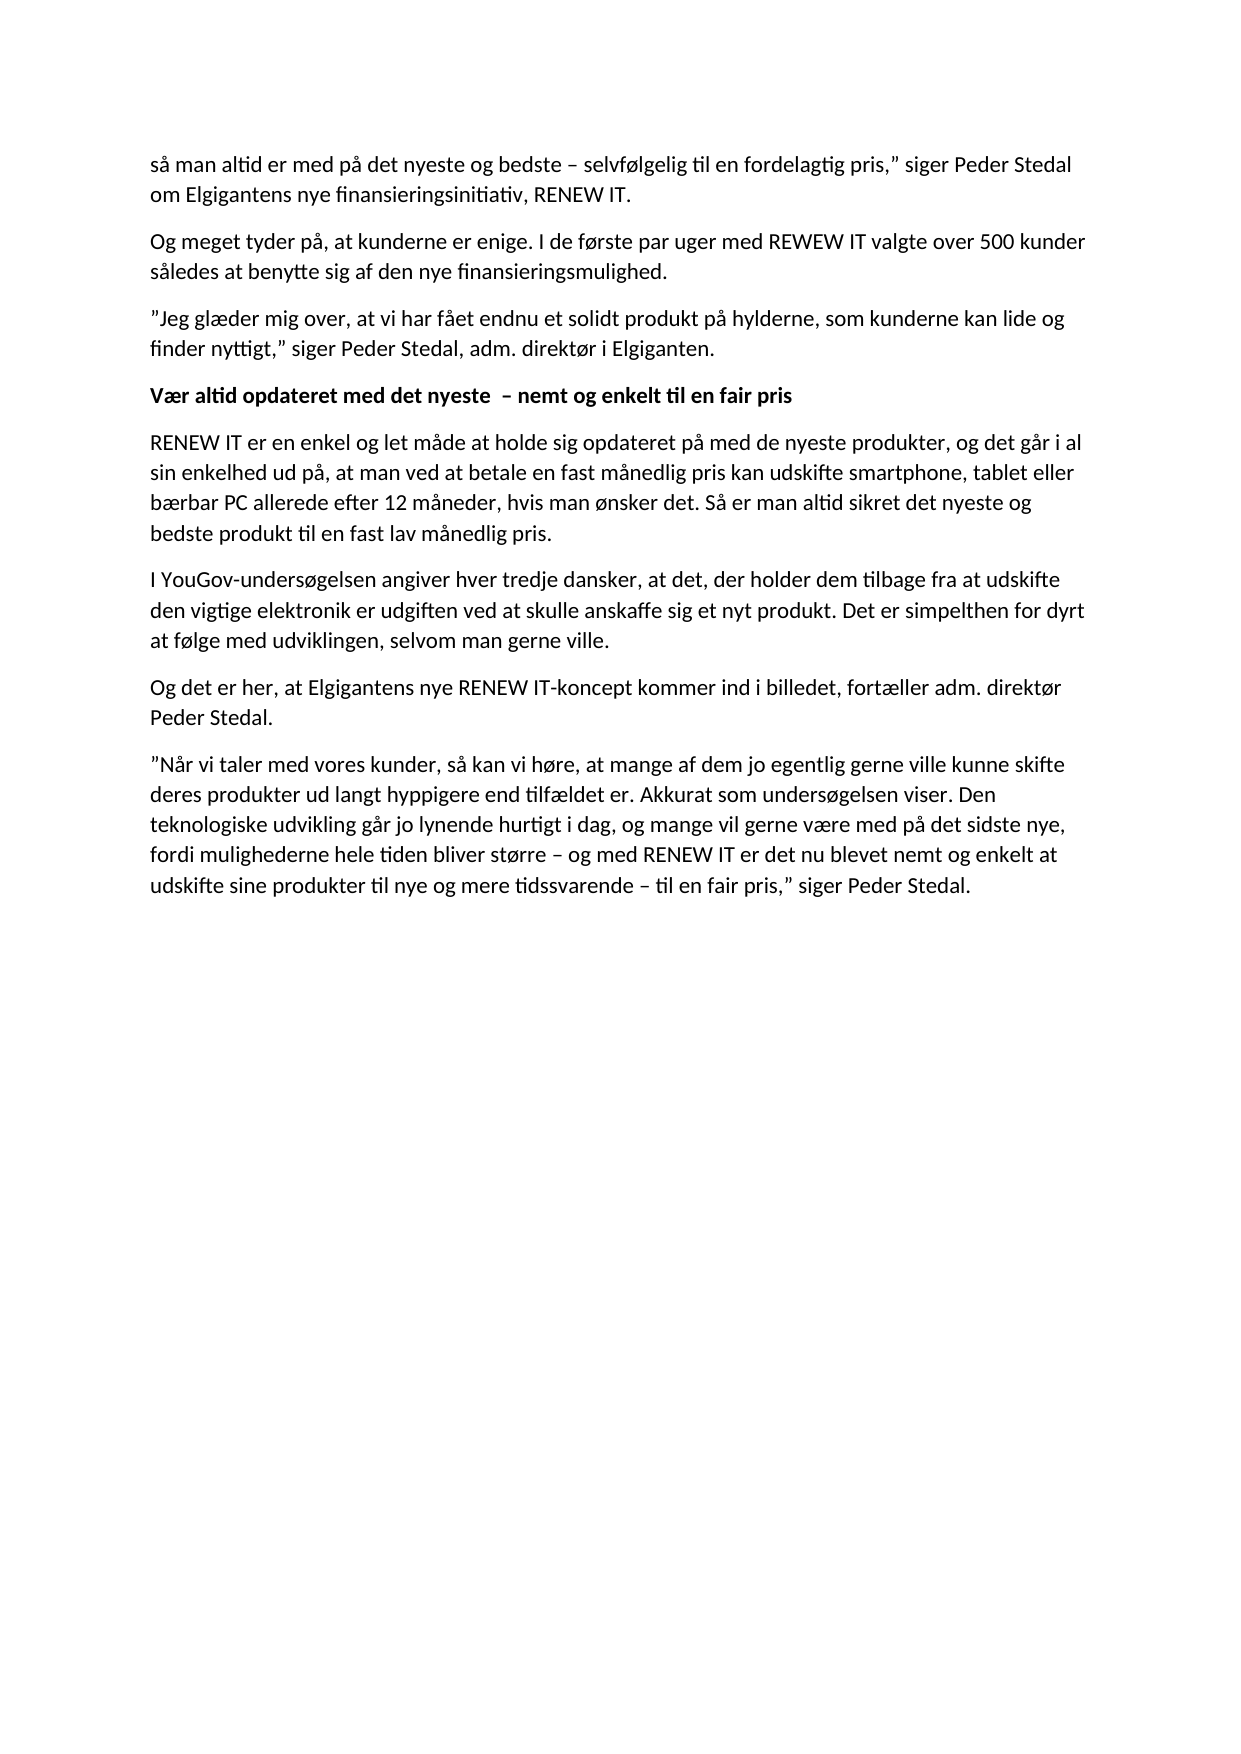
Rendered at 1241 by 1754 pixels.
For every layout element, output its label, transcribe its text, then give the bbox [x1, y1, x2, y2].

text I YouGov-undersøgelsen angiver hver tredje dansker, at det, der holder dem tilbage fra at udskifte den vigtige elektronik er udgiften ved at skulle anskaffe sig et nyt produkt. Det er simpelthen for dyrt at følge med udviklingen, selvom man gerne ville. [150, 566, 1090, 654]
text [150, 150, 1090, 208]
text Vær altid opdateret med det nyeste – nemt og enkelt til en fair pris [150, 381, 1090, 409]
text ”Jeg glæder mig over, at vi har fået endnu et solidt produkt på hylderne, som kunderne kan lide og finder nyttigt,” siger Peder Stedal, adm. direktør i Elgiganten. [150, 304, 1090, 362]
text RENEW IT er en enkel og let måde at holde sig opdateret på med de nyeste produkter, og det går i al sin enkelhed ud på, at man ved at betale en fast månedlig pris kan udskifte smartphone, tablet eller bærbar PC allerede efter 12 måneder, hvis man ønsker det. Så er man altid sikret det nyeste og bedste produkt til en fast lav månedlig pris. [150, 428, 1090, 547]
text Og meget tyder på, at kunderne er enige. I de første par uger med REWEW IT valgte over 500 kunder således at benytte sig af den nye finansieringsmulighed. [150, 227, 1090, 285]
text Og det er her, at Elgigantens nye RENEW IT-koncept kommer ind i billedet, fortæller adm. direktør Peder Stedal. [150, 673, 1090, 731]
text ”Når vi taler med vores kunder, så kan vi høre, at mange af dem jo egentlig gerne ville kunne skifte deres produkter ud langt hyppigere end tilfældet er. Akkurat som undersøgelsen viser. Den teknologiske udvikling går jo lynende hurtigt i dag, og mange vil gerne være med på det sidste nye, fordi mulighederne hele tiden bliver større – og med RENEW IT er det nu blevet nemt og enkelt at udskifte sine produkter til nye og mere tidssvarende – til en fair pris,” siger Peder Stedal. [150, 750, 1090, 899]
